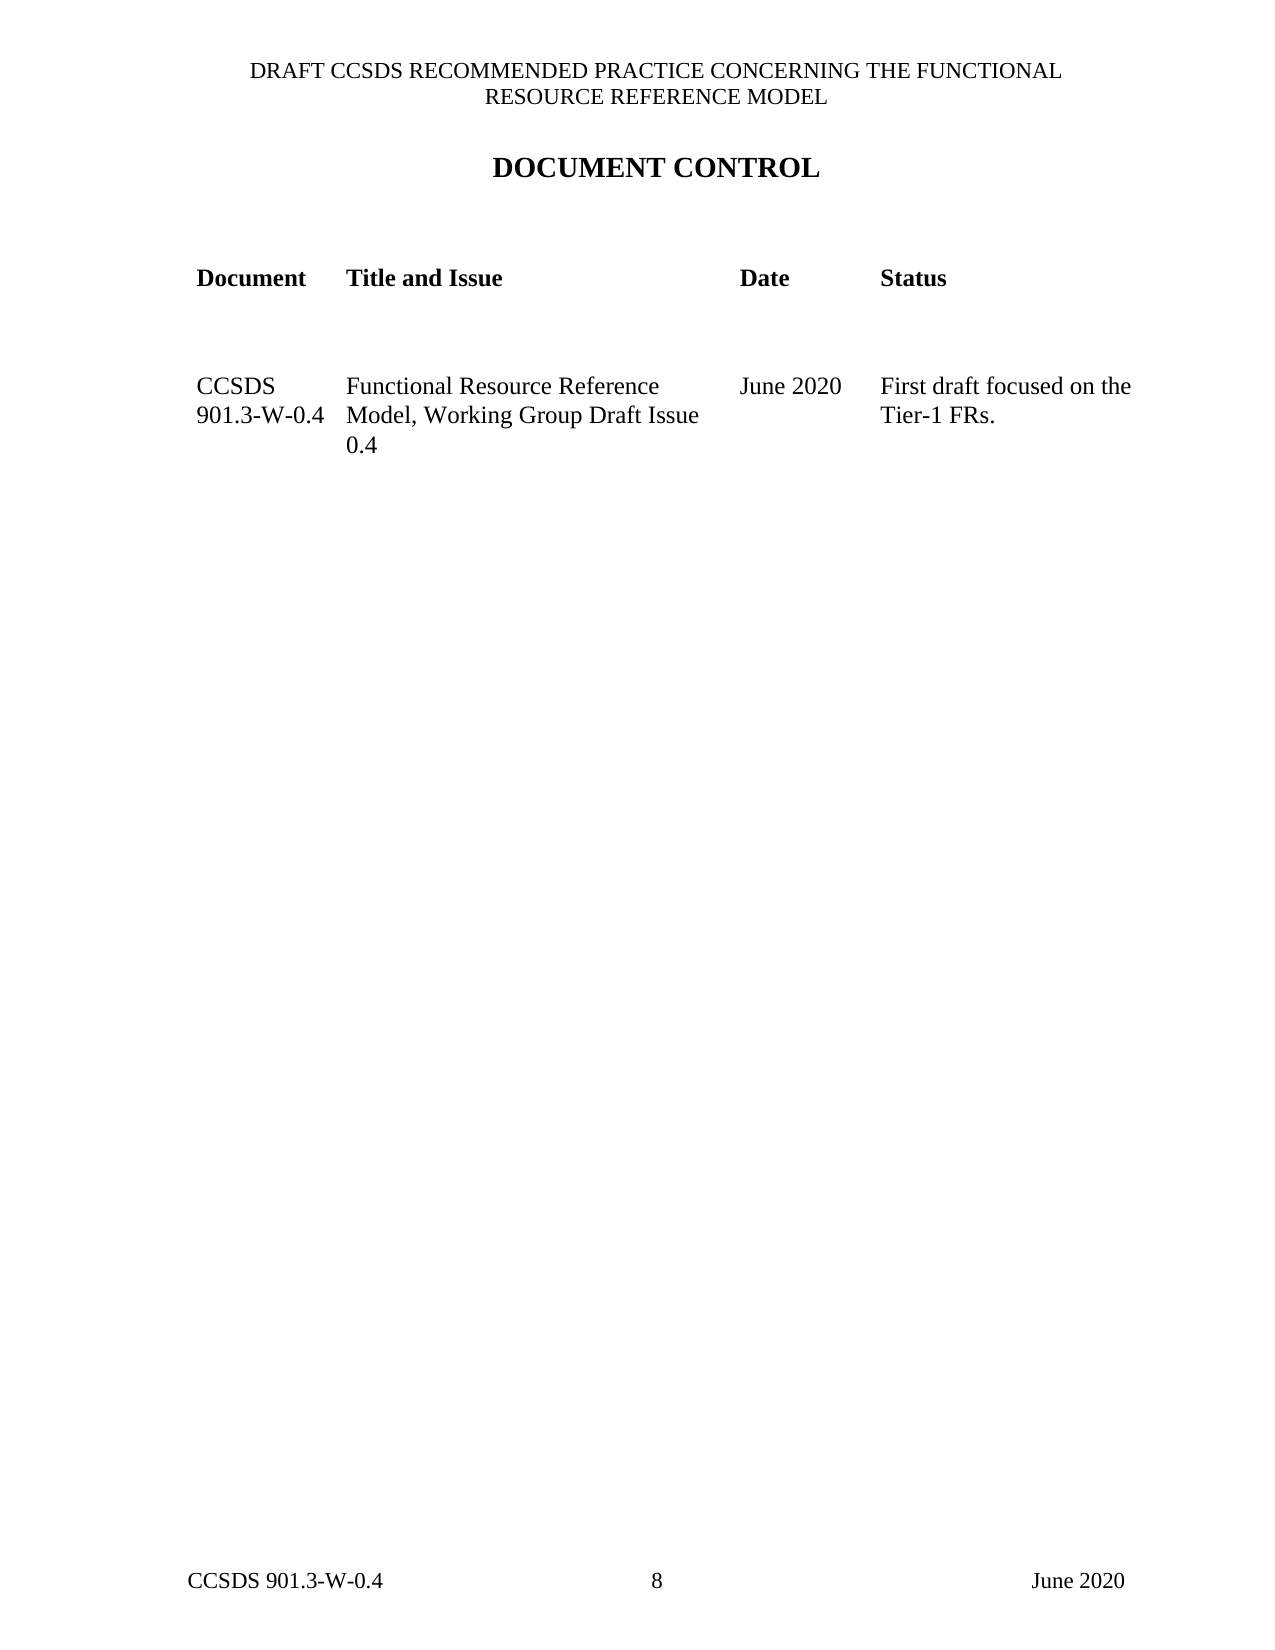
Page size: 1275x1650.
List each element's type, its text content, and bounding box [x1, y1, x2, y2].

table_header Date [731, 238, 871, 346]
table_header Document [188, 238, 337, 346]
table_cell Functional Resource Reference Model, Working Group Draft Issue 0.4 [337, 346, 731, 458]
table_cell First draft focused on the Tier-1 FRs. [871, 346, 1153, 458]
table_cell June 2020 [731, 346, 871, 458]
table_header Status [871, 238, 1153, 346]
subtitle DOCUMENT CONTROL [187, 150, 1125, 183]
table_cell CCSDS 901.3-W-0.4 [188, 346, 337, 458]
table_header Title and Issue [337, 238, 731, 346]
